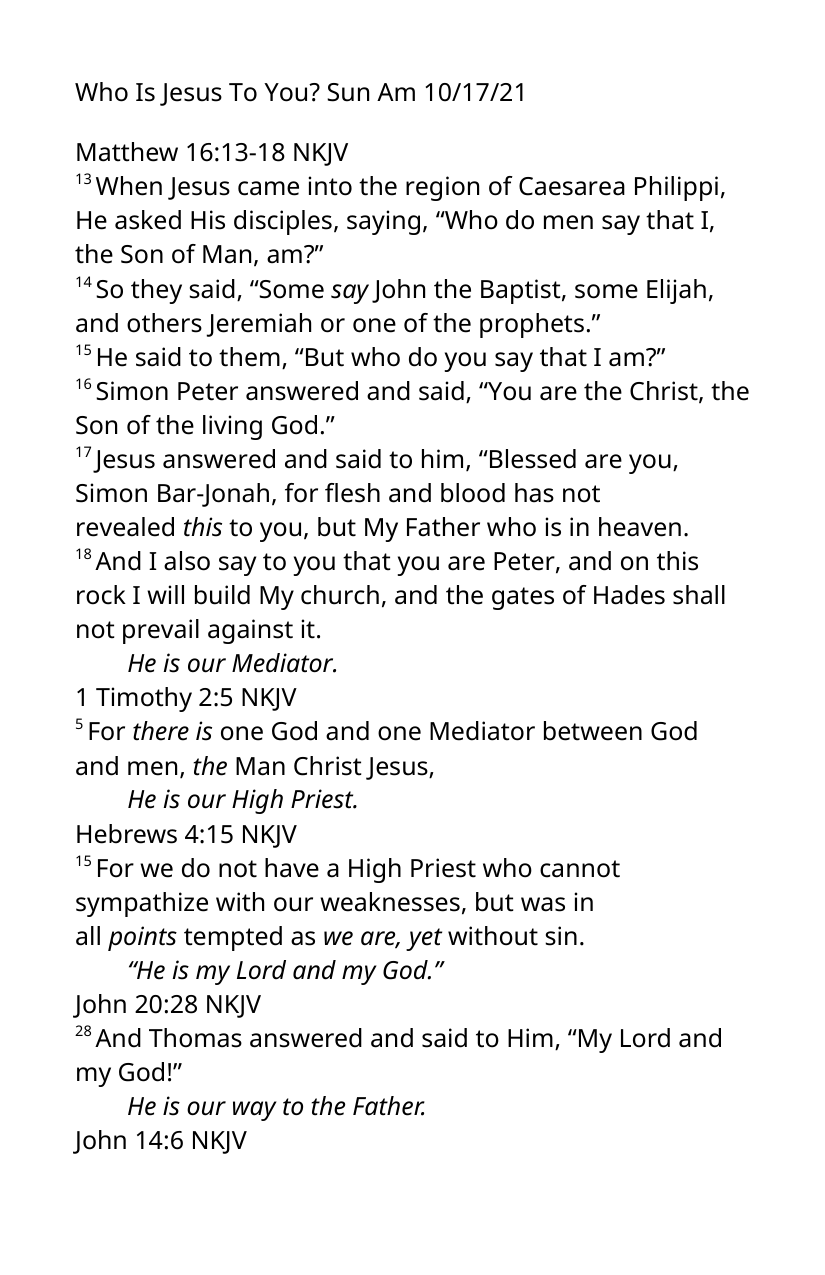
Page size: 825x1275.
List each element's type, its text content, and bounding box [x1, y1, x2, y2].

text 15 He said to them, “But who do you say that I am?” [75, 339, 750, 373]
text Who Is Jesus To You? Sun Am 10/17/21 [75, 75, 750, 109]
subtitle He is our way to the Father. [75, 1089, 750, 1123]
text 18 And I also say to you that you are Peter, and on this rock I will build My church, and the gates of Hades shall not prevail against it. [75, 544, 750, 646]
subtitle 1 Timothy 2:5 NKJV [75, 680, 750, 714]
subtitle John 14:6 NKJV [75, 1123, 750, 1157]
text He is our Mediator. [75, 646, 750, 680]
subtitle 15 For we do not have a High Priest who cannot sympathize with our weaknesses, but was in all points tempted as we are, yet without sin. [75, 850, 750, 952]
subtitle 5 For there is one God and one Mediator between God and men, the Man Christ Jesus, [75, 714, 750, 782]
text Matthew 16:13-18 NKJV [75, 135, 750, 169]
subtitle Hebrews 4:15 NKJV [75, 816, 750, 850]
subtitle He is our High Priest. [75, 782, 750, 816]
text 13 When Jesus came into the region of Caesarea Philippi, He asked His disciples, saying, “Who do men say that I, the Son of Man, am?” [75, 169, 750, 271]
text 14 So they said, “Some say John the Baptist, some Elijah, and others Jeremiah or one of the prophets.” [75, 271, 750, 339]
text 17 Jesus answered and said to him, “Blessed are you, Simon Bar-Jonah, for flesh and blood has not revealed this to you, but My Father who is in heaven. [75, 442, 750, 544]
subtitle John 20:28 NKJV [75, 987, 750, 1021]
subtitle 28 And Thomas answered and said to Him, “My Lord and my God!” [75, 1021, 750, 1089]
text 16 Simon Peter answered and said, “You are the Christ, the Son of the living God.” [75, 373, 750, 442]
subtitle “He is my Lord and my God.” [75, 952, 750, 987]
